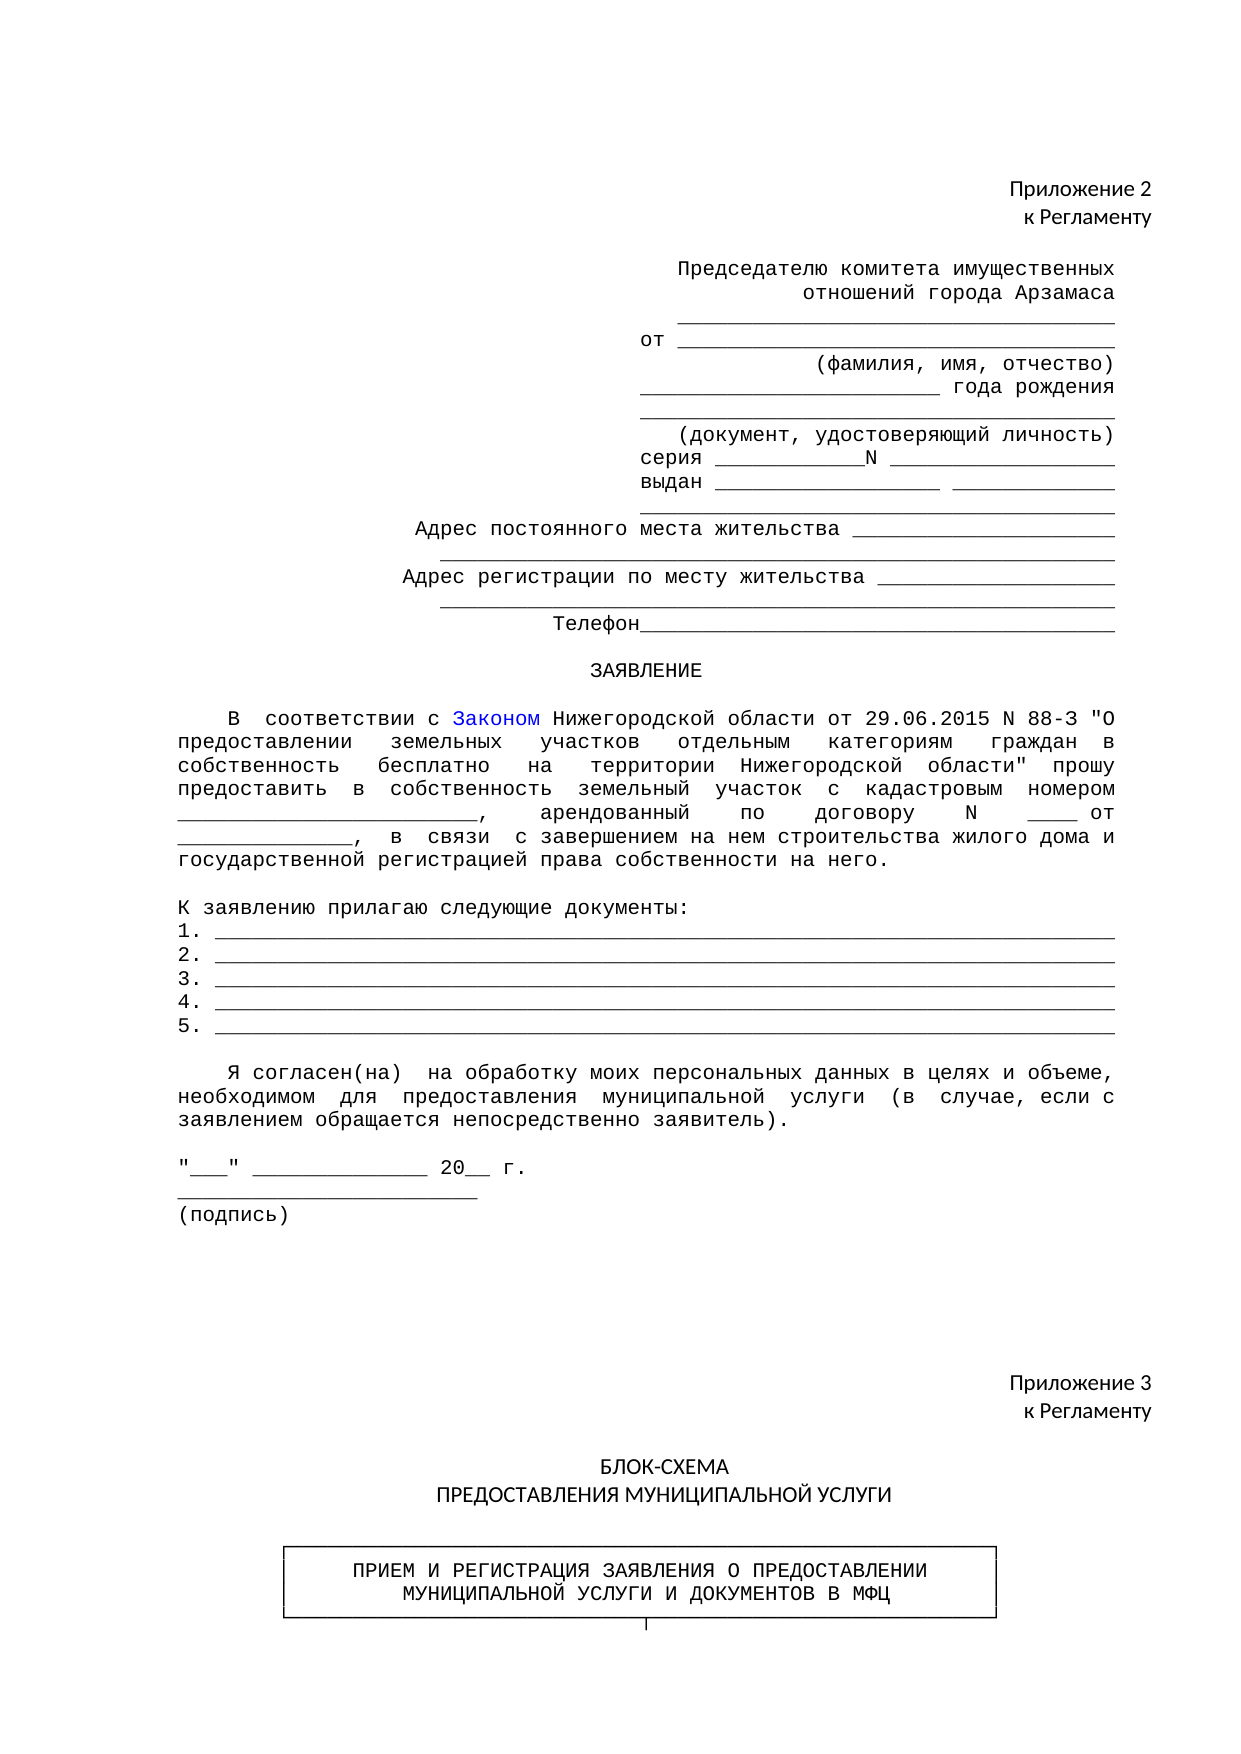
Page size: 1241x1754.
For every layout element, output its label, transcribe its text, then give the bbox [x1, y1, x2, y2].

text ________________________, арендованный по договору N ____ от [177, 802, 1152, 826]
text "___" ______________ 20__ г. [177, 1157, 1152, 1180]
text 4. ________________________________________________________________________ [177, 991, 1152, 1015]
text ______________________________________ [177, 495, 1152, 518]
text заявлением обращается непосредственно заявитель). [177, 1109, 1152, 1133]
text В соответствии с Законом Нижегородской области от 29.06.2015 N 88-З "О [177, 707, 1152, 731]
text ___________________________________ [177, 306, 1152, 329]
text ______________, в связи с завершением на нем строительства жилого дома и [177, 826, 1152, 849]
text БЛОК-СХЕМА [177, 1452, 1152, 1480]
text ┌────────────────────────────────────────────────────────┐ [177, 1536, 1152, 1559]
text Адрес регистрации по месту жительства ___________________ [177, 566, 1152, 589]
text отношений города Арзамаса [177, 282, 1152, 306]
text К заявлению прилагаю следующие документы: [177, 897, 1152, 920]
text ________________________ года рождения [177, 376, 1152, 400]
text (подпись) [177, 1204, 1152, 1228]
text Я согласен(на) на обработку моих персональных данных в целях и объеме, [177, 1062, 1152, 1086]
text (документ, удостоверяющий личность) [177, 424, 1152, 447]
text Приложение 3 [177, 1368, 1152, 1396]
text 1. ________________________________________________________________________ [177, 920, 1152, 944]
text ЗАЯВЛЕНИЕ [177, 660, 1152, 684]
text Адрес постоянного места жительства _____________________ [177, 518, 1152, 542]
text серия ____________N __________________ [177, 447, 1152, 471]
text ______________________________________________________ [177, 589, 1152, 613]
text собственность бесплатно на территории Нижегородской области" прошу [177, 755, 1152, 778]
text выдан __________________ _____________ [177, 471, 1152, 495]
text ______________________________________________________ [177, 542, 1152, 566]
text 2. ________________________________________________________________________ [177, 944, 1152, 968]
text предоставить в собственность земельный участок с кадастровым номером [177, 778, 1152, 802]
text Председателю комитета имущественных [177, 258, 1152, 282]
text к Регламенту [177, 1396, 1152, 1424]
text │ МУНИЦИПАЛЬНОЙ УСЛУГИ И ДОКУМЕНТОВ В МФЦ │ [177, 1583, 1152, 1607]
text ПРЕДОСТАВЛЕНИЯ МУНИЦИПАЛЬНОЙ УСЛУГИ [177, 1480, 1152, 1508]
text 3. ________________________________________________________________________ [177, 968, 1152, 991]
text (фамилия, имя, отчество) [177, 353, 1152, 376]
text 5. ________________________________________________________________________ [177, 1015, 1152, 1038]
text предоставлении земельных участков отдельным категориям граждан в [177, 731, 1152, 755]
text необходимом для предоставления муниципальной услуги (в случае, если с [177, 1086, 1152, 1109]
text ________________________ [177, 1180, 1152, 1204]
text к Регламенту [177, 202, 1152, 230]
text Телефон______________________________________ [177, 613, 1152, 637]
text │ ПРИЕМ И РЕГИСТРАЦИЯ ЗАЯВЛЕНИЯ О ПРЕДОСТАВЛЕНИИ │ [177, 1559, 1152, 1583]
text ______________________________________ [177, 400, 1152, 424]
text от ___________________________________ [177, 329, 1152, 353]
text государственной регистрацией права собственности на него. [177, 849, 1152, 873]
text └────────────────────────────┬───────────────────────────┘ [177, 1607, 1152, 1631]
text Приложение 2 [177, 174, 1152, 202]
